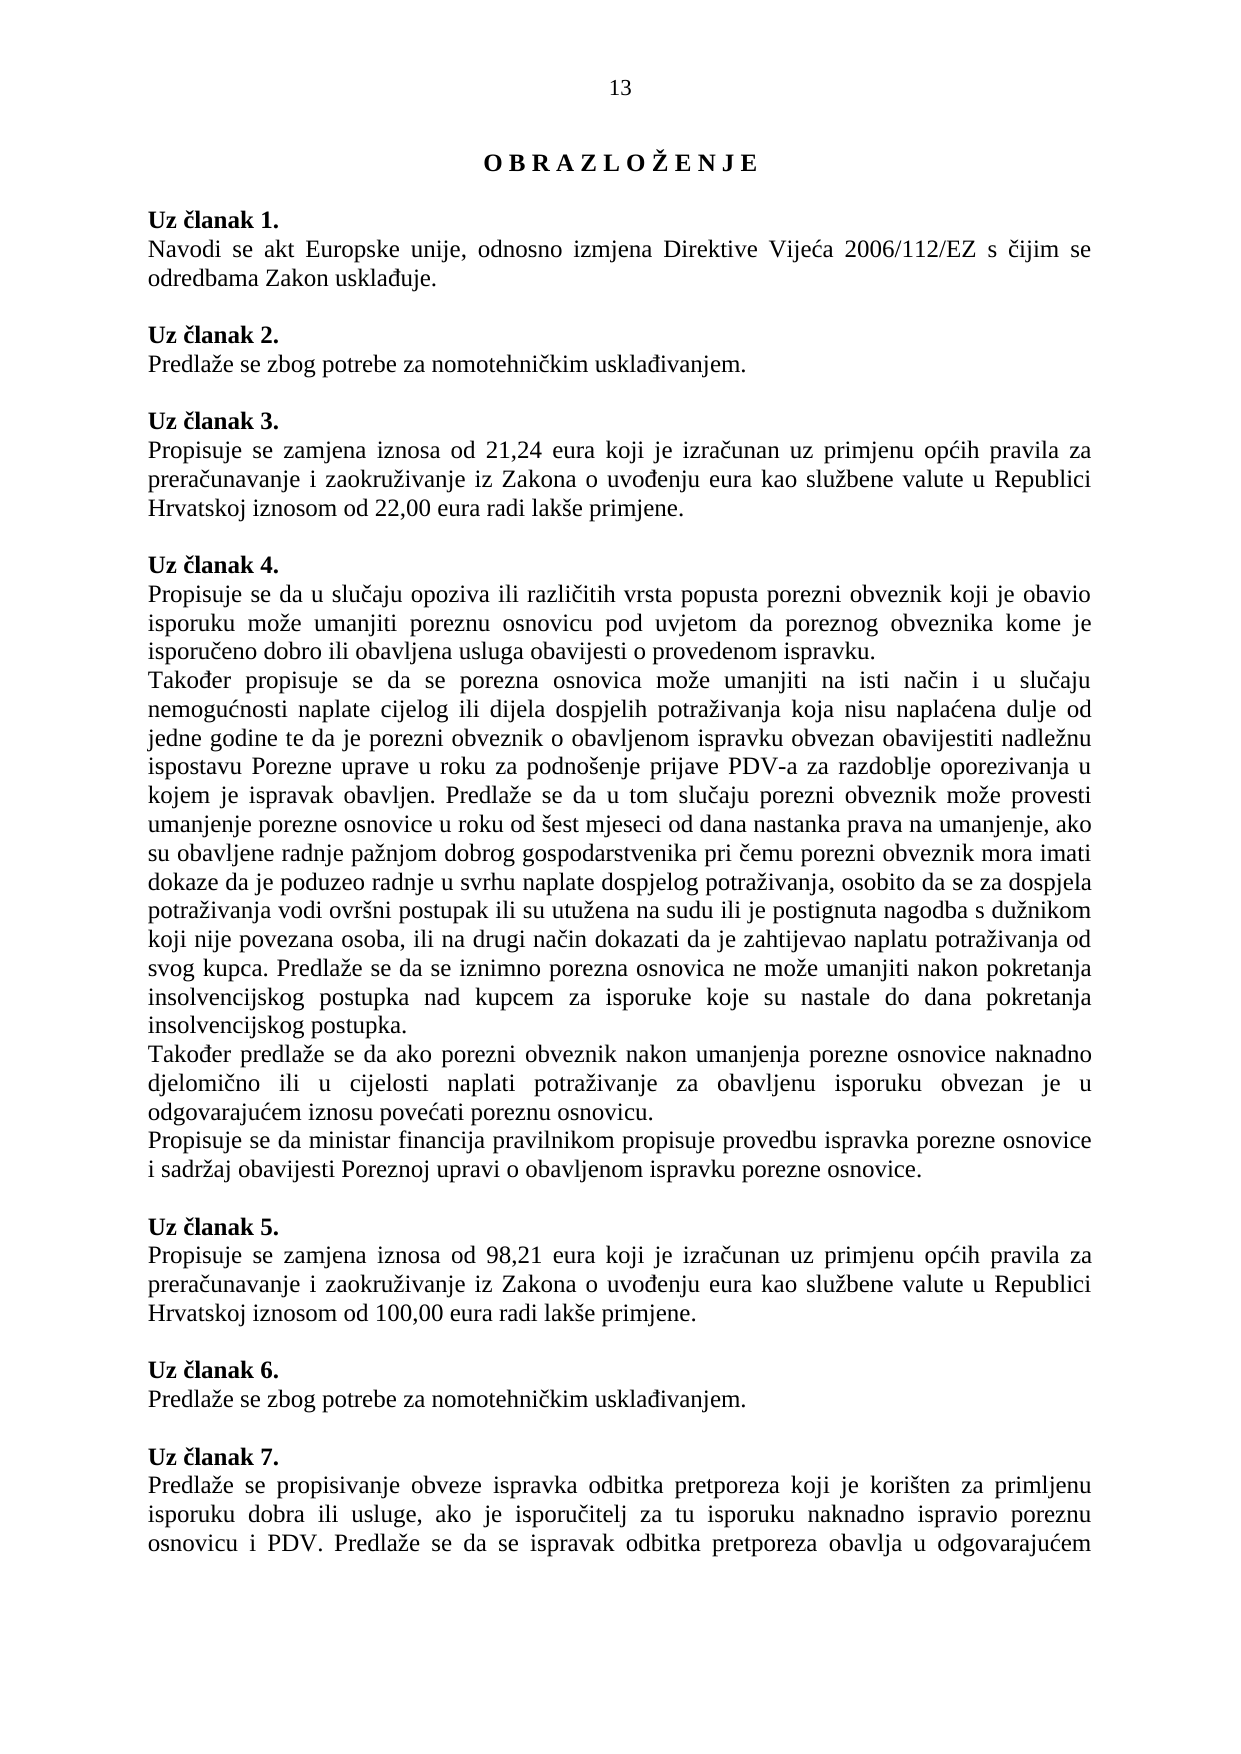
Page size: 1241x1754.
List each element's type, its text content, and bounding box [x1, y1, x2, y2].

text Uz članak 3. [148, 406, 1093, 435]
text Propisuje se da u slučaju opoziva ili različitih vrsta popusta porezni obveznik koji je obavio isporuku može umanjiti poreznu osnovicu pod uvjetom da poreznog obveznika kome je isporučeno dobro ili obavljena usluga obavijesti o provedenom ispravku. [148, 579, 1093, 665]
text Propisuje se da ministar financija pravilnikom propisuje provedbu ispravka porezne osnovice i sadržaj obavijesti Poreznoj upravi o obavljenom ispravku porezne osnovice. [148, 1125, 1093, 1183]
text Također propisuje se da se porezna osnovica može umanjiti na isti način i u slučaju nemogućnosti naplate cijelog ili dijela dospjelih potraživanja koja nisu naplaćena dulje od jedne godine te da je porezni obveznik o obavljenom ispravku obvezan obavijestiti nadležnu ispostavu Porezne uprave u roku za podnošenje prijave PDV-a za razdoblje oporezivanja u kojem je ispravak obavljen. Predlaže se da u tom slučaju porezni obveznik može provesti umanjenje porezne osnovice u roku od šest mjeseci od dana nastanka prava na umanjenje, ako su obavljene radnje pažnjom dobrog gospodarstvenika pri čemu porezni obveznik mora imati dokaze da je poduzeo radnje u svrhu naplate dospjelog potraživanja, osobito da se za dospjela potraživanja vodi ovršni postupak ili su utužena na sudu ili je postignuta nagodba s dužnikom koji nije povezana osoba, ili na drugi način dokazati da je zahtijevao naplatu potraživanja od svog kupca. Predlaže se da se iznimno porezna osnovica ne može umanjiti nakon pokretanja insolvencijskog postupka nad kupcem za isporuke koje su nastale do dana pokretanja insolvencijskog postupka. [148, 665, 1093, 1039]
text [148, 1470, 1093, 1557]
text Predlaže se zbog potrebe za nomotehničkim usklađivanjem. [148, 1384, 1093, 1413]
text Uz članak 6. [148, 1355, 1093, 1384]
text Uz članak 2. [148, 320, 1093, 349]
text Predlaže se zbog potrebe za nomotehničkim usklađivanjem. [148, 349, 1093, 378]
text Također predlaže se da ako porezni obveznik nakon umanjenja porezne osnovice naknadno djelomično ili u cijelosti naplati potraživanje za obavljenu isporuku obvezan je u odgovarajućem iznosu povećati poreznu osnovicu. [148, 1039, 1093, 1125]
text Propisuje se zamjena iznosa od 98,21 eura koji je izračunan uz primjenu općih pravila za preračunavanje i zaokruživanje iz Zakona o uvođenju eura kao službene valute u Republici Hrvatskoj iznosom od 100,00 eura radi lakše primjene. [148, 1240, 1093, 1327]
text Uz članak 7. [148, 1442, 1093, 1470]
text Uz članak 4. [148, 550, 1093, 579]
text Navodi se akt Europske unije, odnosno izmjena Direktive Vijeća 2006/112/EZ s čijim se odredbama Zakon usklađuje. [148, 234, 1093, 291]
text Uz članak 5. [148, 1212, 1093, 1240]
text Uz članak 1. [148, 205, 1093, 234]
text Propisuje se zamjena iznosa od 21,24 eura koji je izračunan uz primjenu općih pravila za preračunavanje i zaokruživanje iz Zakona o uvođenju eura kao službene valute u Republici Hrvatskoj iznosom od 22,00 eura radi lakše primjene. [148, 435, 1093, 521]
text O B R A Z L O Ž E N J E [148, 148, 1093, 176]
